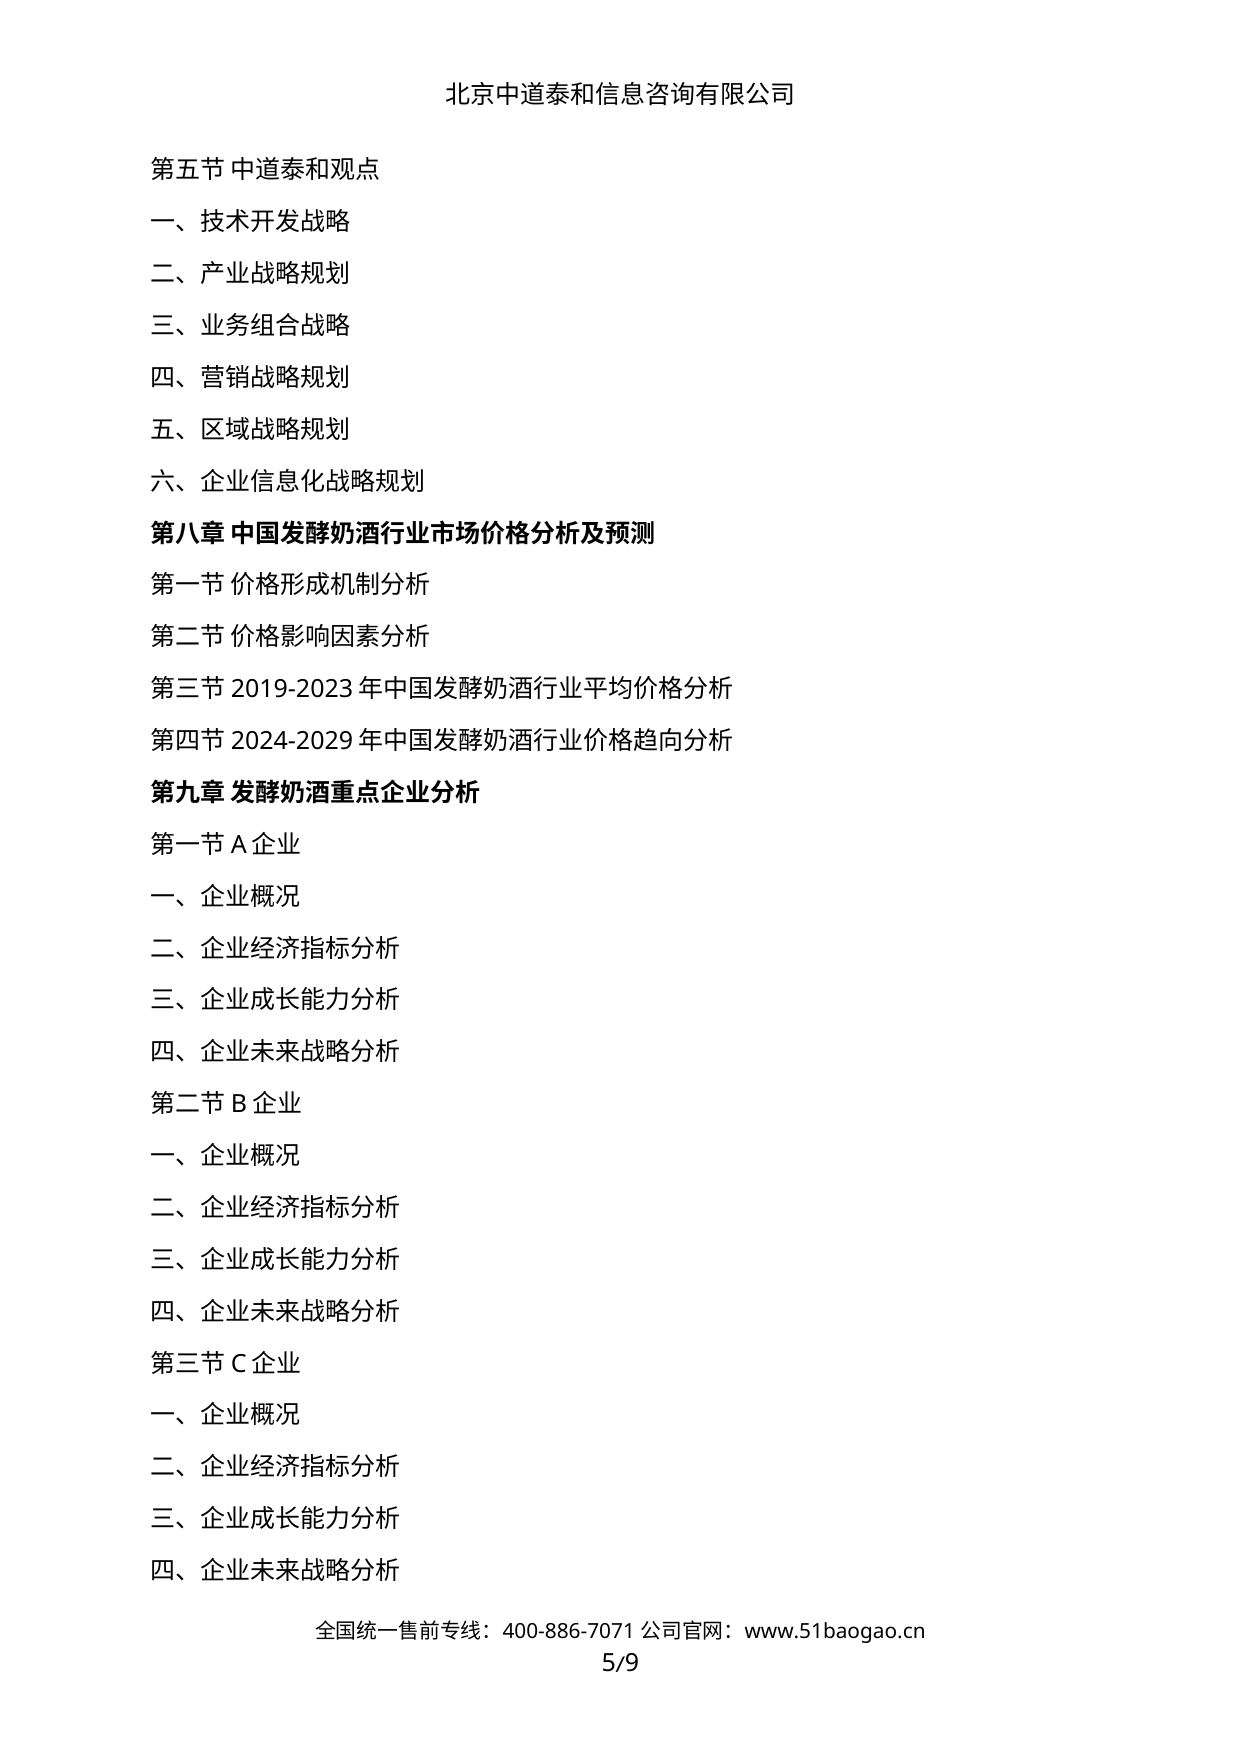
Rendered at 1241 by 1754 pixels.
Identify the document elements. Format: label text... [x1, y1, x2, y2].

text 六、企业信息化战略规划 [150, 461, 1090, 497]
text 二、产业战略规划 [150, 254, 1090, 290]
text 三、企业成长能力分析 [150, 1499, 1090, 1535]
text 五、区域战略规划 [150, 409, 1090, 446]
text 一、企业概况 [150, 1136, 1090, 1172]
text 第一节 价格形成机制分析 [150, 565, 1090, 601]
text 第五节 中道泰和观点 [150, 150, 1090, 186]
text 第二节 价格影响因素分析 [150, 617, 1090, 653]
text 二、企业经济指标分析 [150, 1187, 1090, 1224]
text 第八章 中国发酵奶酒行业市场价格分析及预测 [150, 513, 1090, 549]
text 一、技术开发战略 [150, 202, 1090, 238]
text 第四节 2024-2029年中国发酵奶酒行业价格趋向分析 [150, 721, 1090, 757]
text 四、企业未来战略分析 [150, 1032, 1090, 1068]
text 第二节 B企业 [150, 1084, 1090, 1120]
text 一、企业概况 [150, 876, 1090, 912]
text 三、企业成长能力分析 [150, 980, 1090, 1016]
text 二、企业经济指标分析 [150, 928, 1090, 964]
text 第九章 发酵奶酒重点企业分析 [150, 772, 1090, 809]
text 第三节 2019-2023年中国发酵奶酒行业平均价格分析 [150, 669, 1090, 705]
text 四、营销战略规划 [150, 357, 1090, 394]
text 一、企业概况 [150, 1395, 1090, 1431]
text 三、企业成长能力分析 [150, 1239, 1090, 1276]
text 三、业务组合战略 [150, 306, 1090, 342]
text 第三节 C企业 [150, 1343, 1090, 1379]
text 四、企业未来战略分析 [150, 1291, 1090, 1327]
text 二、企业经济指标分析 [150, 1447, 1090, 1483]
text 第一节 A企业 [150, 824, 1090, 861]
text 四、企业未来战略分析 [150, 1551, 1090, 1587]
